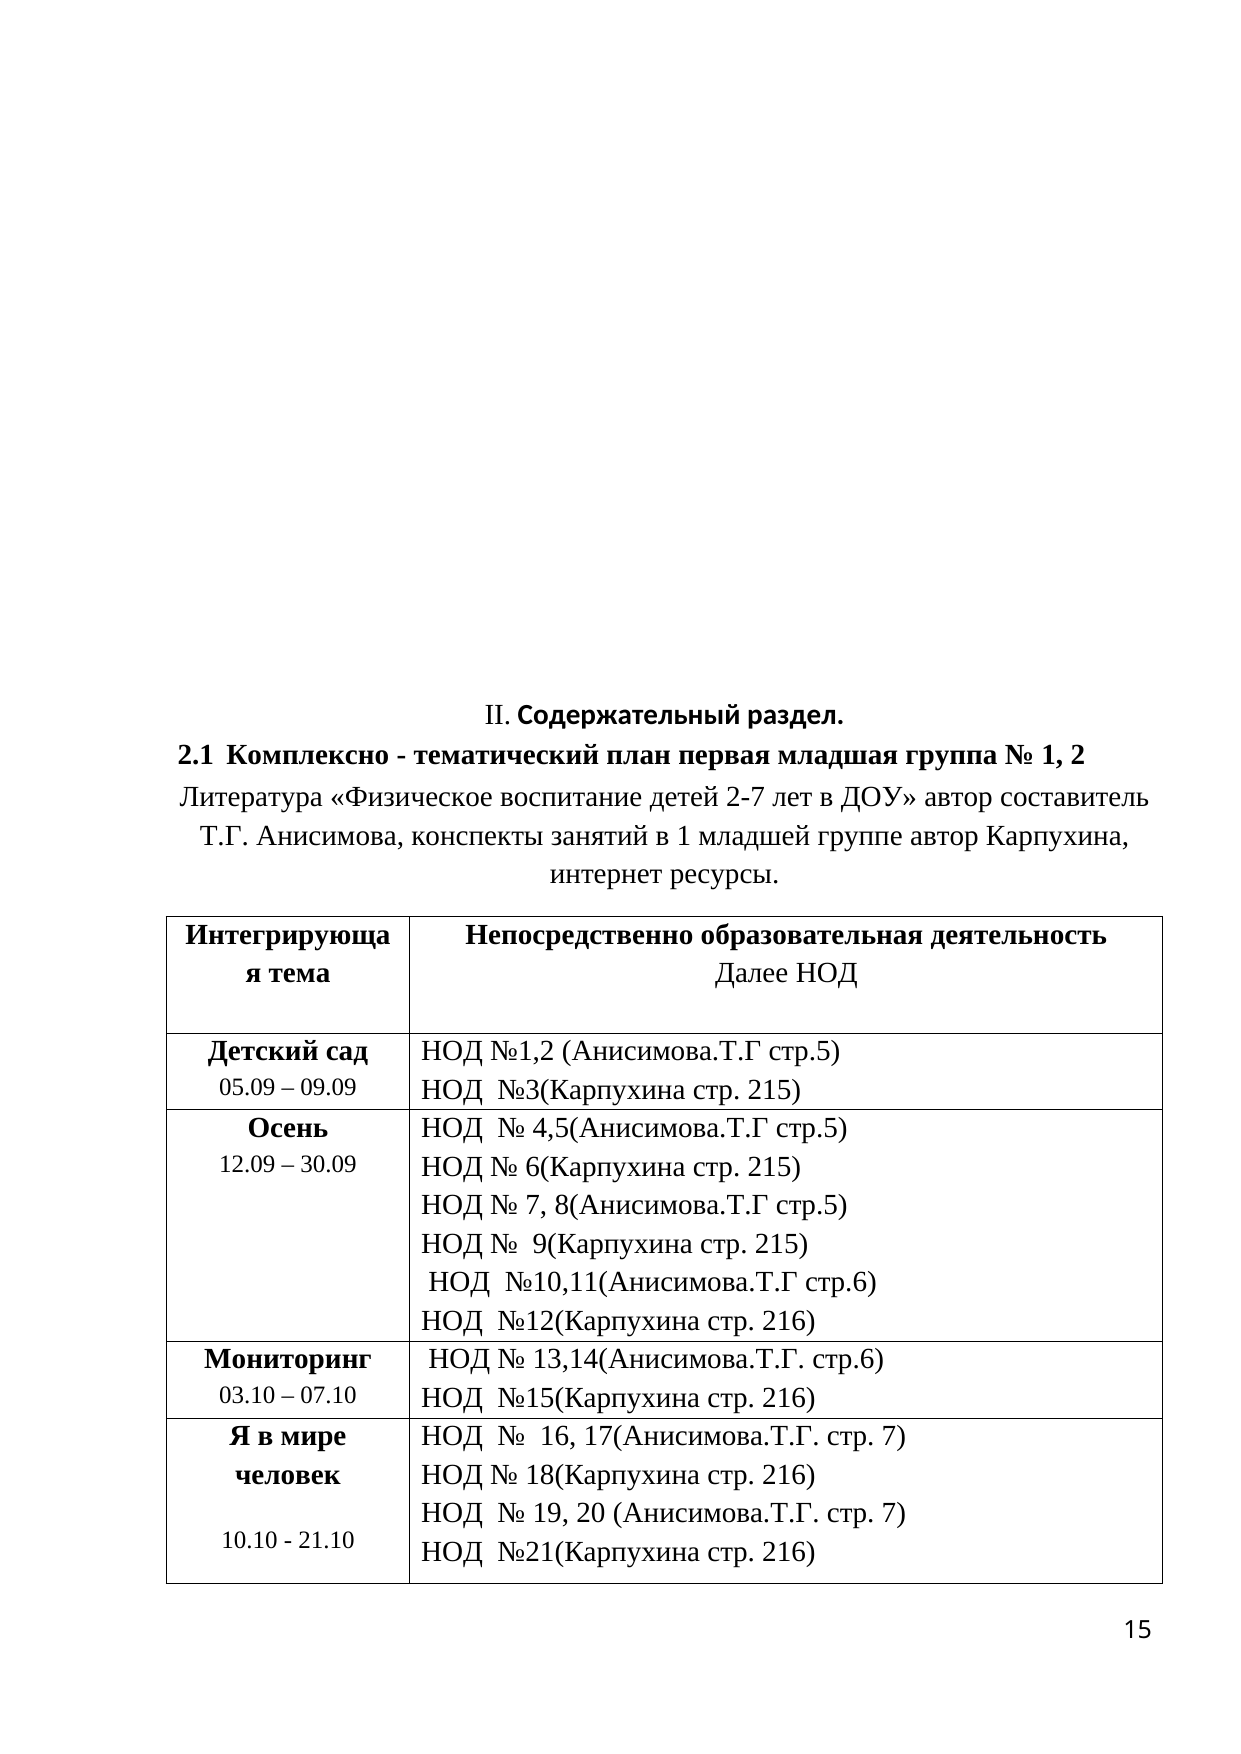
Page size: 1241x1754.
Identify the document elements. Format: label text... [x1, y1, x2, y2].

table_cell НОД № 4,5(Анисимова.Т.Г стр.5) НОД № 6(Карпухина стр. 215) НОД № 7, 8(Анисимова.Т.Г стр.5) НОД № 9(Карпухина стр. 215) НОД №10,11(Анисимова.Т.Г стр.6) НОД №12(Карпухина стр. 216) [410, 1110, 1162, 1341]
table_cell НОД № 13,14(Анисимова.Т.Г. стр.6) НОД №15(Карпухина стр. 216) [410, 1342, 1162, 1417]
text 2.1 Комплексно - тематический план первая младшая группа № 1, 2 [177, 737, 1152, 771]
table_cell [167, 1419, 409, 1583]
table_cell Детский сад 05.09 – 09.09 [167, 1034, 409, 1109]
table_header Интегрирующая тема [167, 917, 409, 1032]
text Литература «Физическое воспитание детей 2-7 лет в ДОУ» автор составитель Т.Г. Анисимова, конспекты занятий в 1 младшей группе автор Карпухина, интернет ресурсы. [177, 779, 1152, 890]
text II. Содержательный раздел. [177, 696, 1152, 732]
table_cell Осень 12.09 – 30.09 [167, 1110, 409, 1341]
table_cell Мониторинг 03.10 – 07.10 [167, 1342, 409, 1417]
table_cell НОД №1,2 (Анисимова.Т.Г стр.5) НОД №3(Карпухина стр. 215) [410, 1034, 1162, 1109]
table_header Непосредственно образовательная деятельность Далее НОД [410, 917, 1162, 1032]
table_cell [410, 1419, 1162, 1583]
